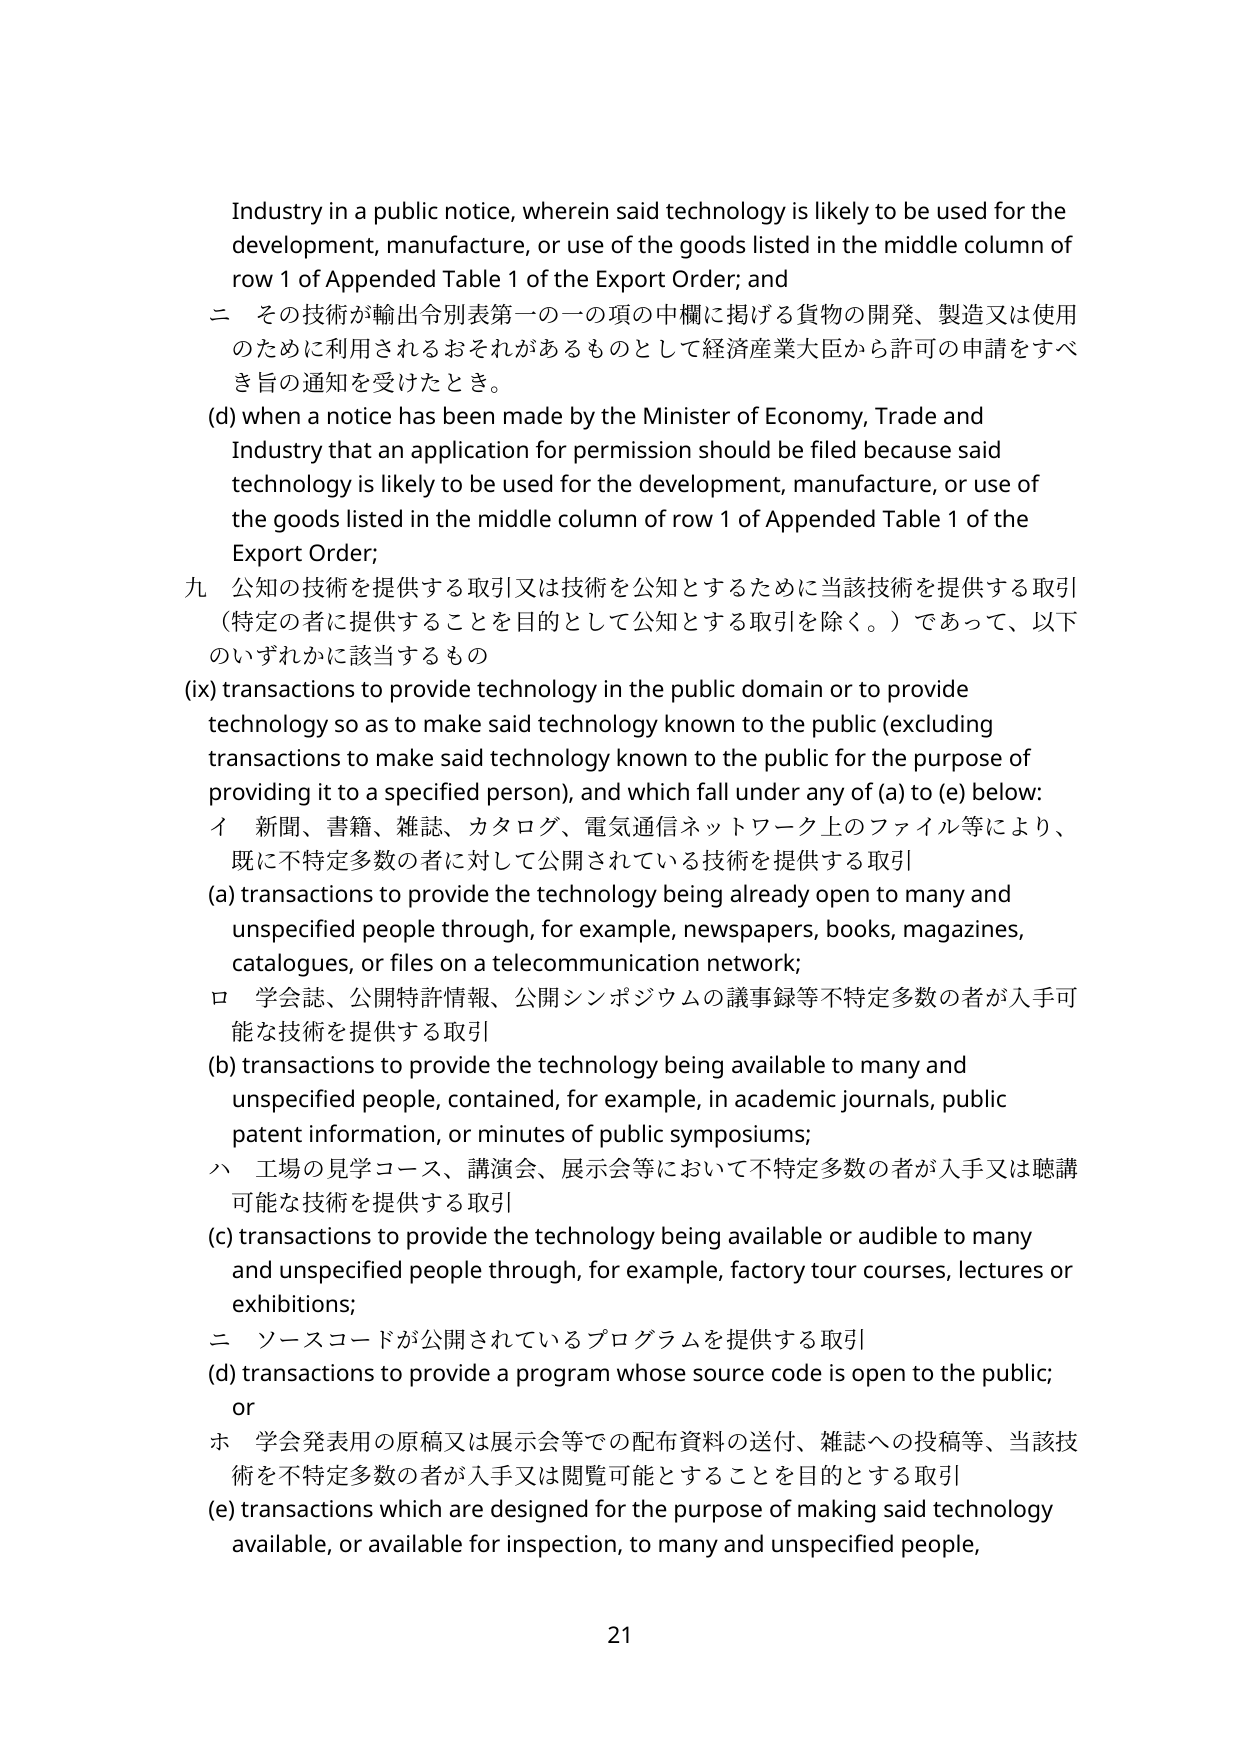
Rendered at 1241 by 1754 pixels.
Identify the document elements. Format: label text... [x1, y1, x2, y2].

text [207, 194, 1079, 296]
text (b) transactions to provide the technology being available to many and unspecified people, contained, for example, in academic journals, public patent information, or minutes of public symposiums; [207, 1048, 1079, 1150]
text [207, 1492, 1079, 1560]
text ホ 学会発表用の原稿又は展示会等での配布資料の送付、雑誌への投稿等、当該技術を不特定多数の者が入手又は閲覧可能とすることを目的とする取引 [207, 1424, 1079, 1492]
text ロ 学会誌、公開特許情報、公開シンポジウムの議事録等不特定多数の者が入手可能な技術を提供する取引 [207, 979, 1079, 1048]
text イ 新聞、書籍、雑誌、カタログ、電気通信ネットワーク上のファイル等により、既に不特定多数の者に対して公開されている技術を提供する取引 [207, 809, 1079, 877]
text (c) transactions to provide the technology being available or audible to many and unspecified people through, for example, factory tour courses, lectures or exhibitions; [207, 1219, 1079, 1321]
text 九 公知の技術を提供する取引又は技術を公知とするために当該技術を提供する取引（特定の者に提供することを目的として公知とする取引を除く。）であって、以下のいずれかに該当するもの [184, 569, 1079, 672]
text ニ その技術が輸出令別表第一の一の項の中欄に掲げる貨物の開発、製造又は使用のために利用されるおそれがあるものとして経済産業大臣から許可の申請をすべき旨の通知を受けたとき。 [207, 296, 1079, 399]
text (d) when a notice has been made by the Minister of Economy, Trade and Industry that an application for permission should be filed because said technology is likely to be used for the development, manufacture, or use of the goods listed in the middle column of row 1 of Appended Table 1 of the Export Order; [207, 399, 1079, 569]
text (ix) transactions to provide technology in the public domain or to provide technology so as to make said technology known to the public (excluding transactions to make said technology known to the public for the purpose of providing it to a specified person), and which fall under any of (a) to (e) below: [184, 672, 1079, 809]
text ニ ソースコードが公開されているプログラムを提供する取引 [207, 1321, 1079, 1355]
text ハ 工場の見学コース、講演会、展示会等において不特定多数の者が入手又は聴講可能な技術を提供する取引 [207, 1150, 1079, 1219]
text (d) transactions to provide a program whose source code is open to the public; or [207, 1355, 1079, 1424]
text (a) transactions to provide the technology being already open to many and unspecified people through, for example, newspapers, books, magazines, catalogues, or files on a telecommunication network; [207, 877, 1079, 979]
